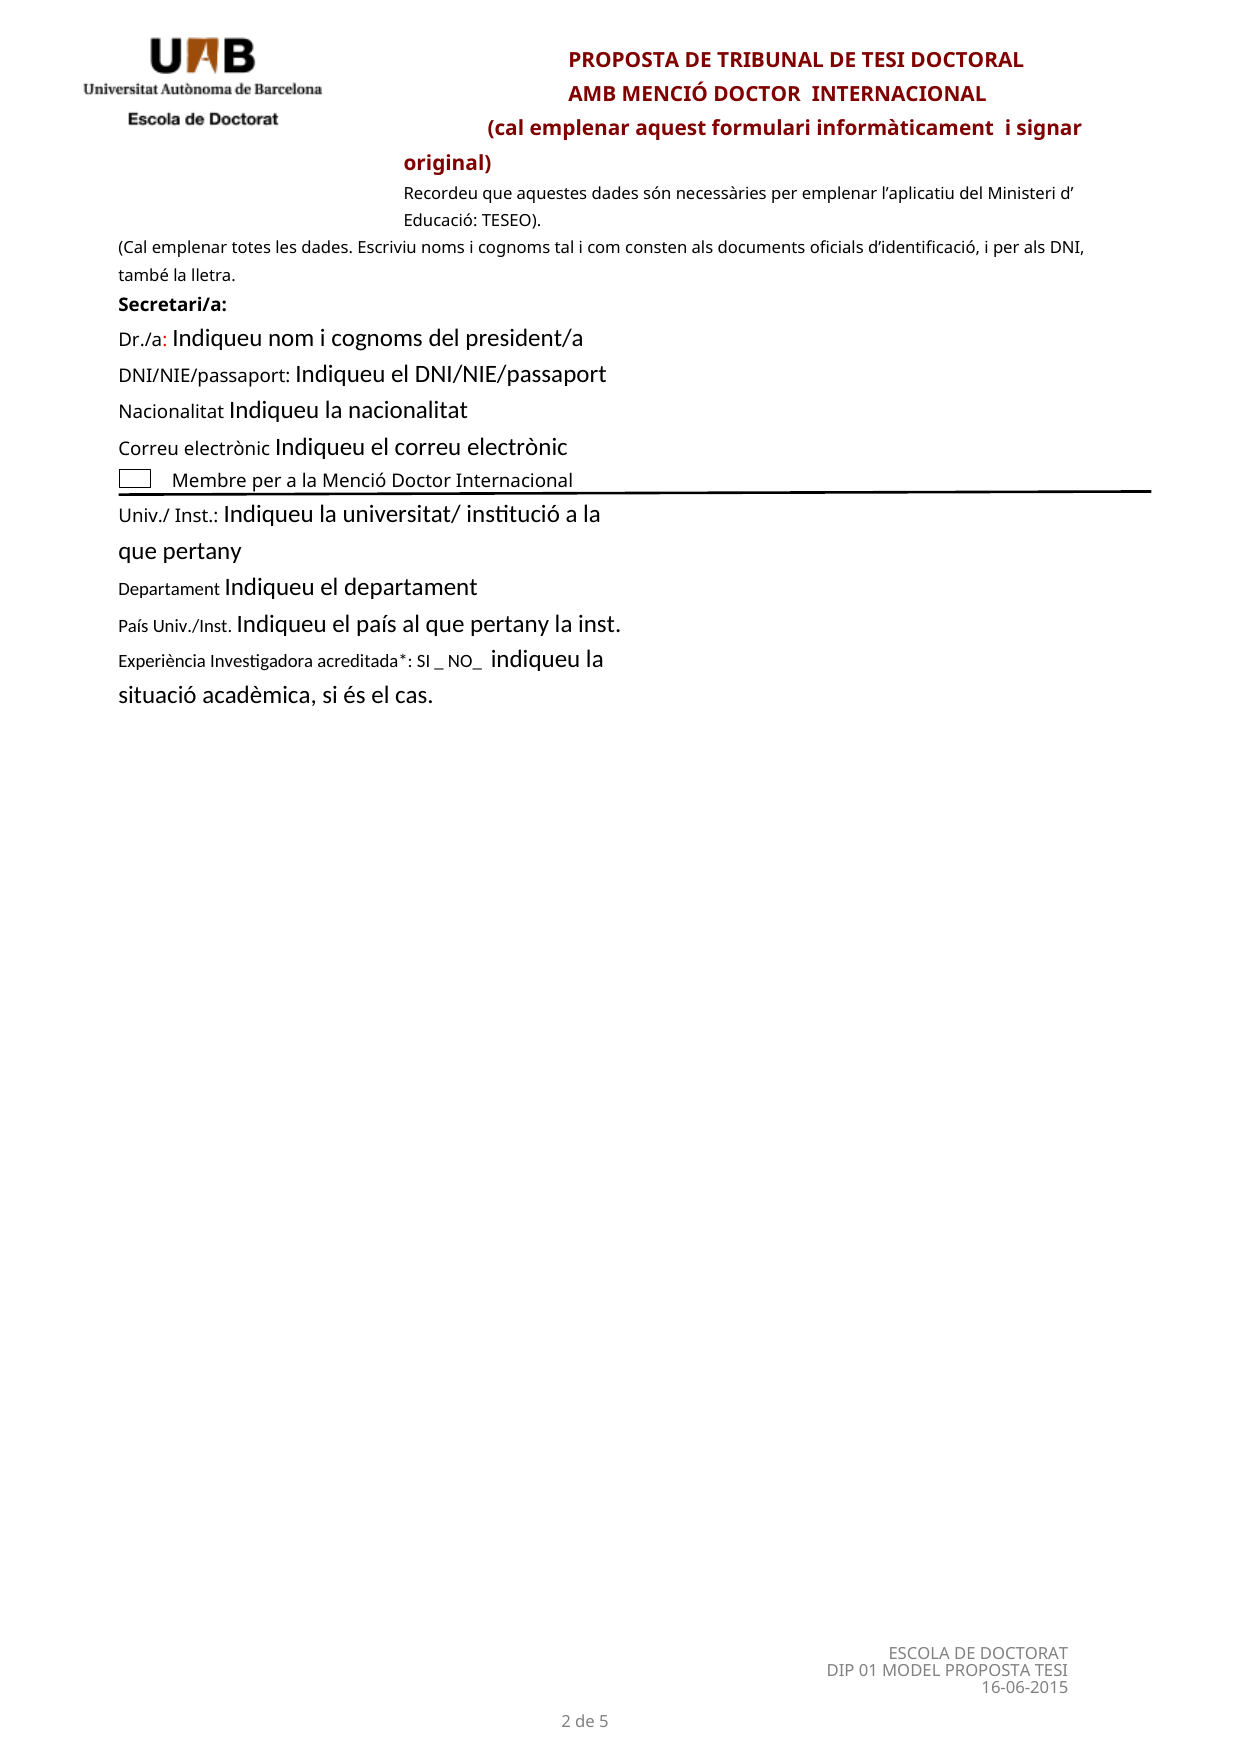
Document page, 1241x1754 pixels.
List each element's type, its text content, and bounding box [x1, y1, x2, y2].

text Univ./ Inst.: [118, 498, 620, 565]
text Departament [118, 571, 620, 602]
text Nacionalitat [118, 394, 620, 425]
text País Univ./Inst. Experiència Investigadora acreditada*: SI _ NO_ [118, 608, 620, 710]
text Membre per a la Menció Doctor Internacional [118, 468, 620, 493]
text Secretari/a: [118, 292, 1126, 317]
text Correu electrònic [118, 431, 620, 462]
text Dr./a: DNI/NIE/passaport: [118, 322, 620, 388]
picture [66, 20, 339, 148]
